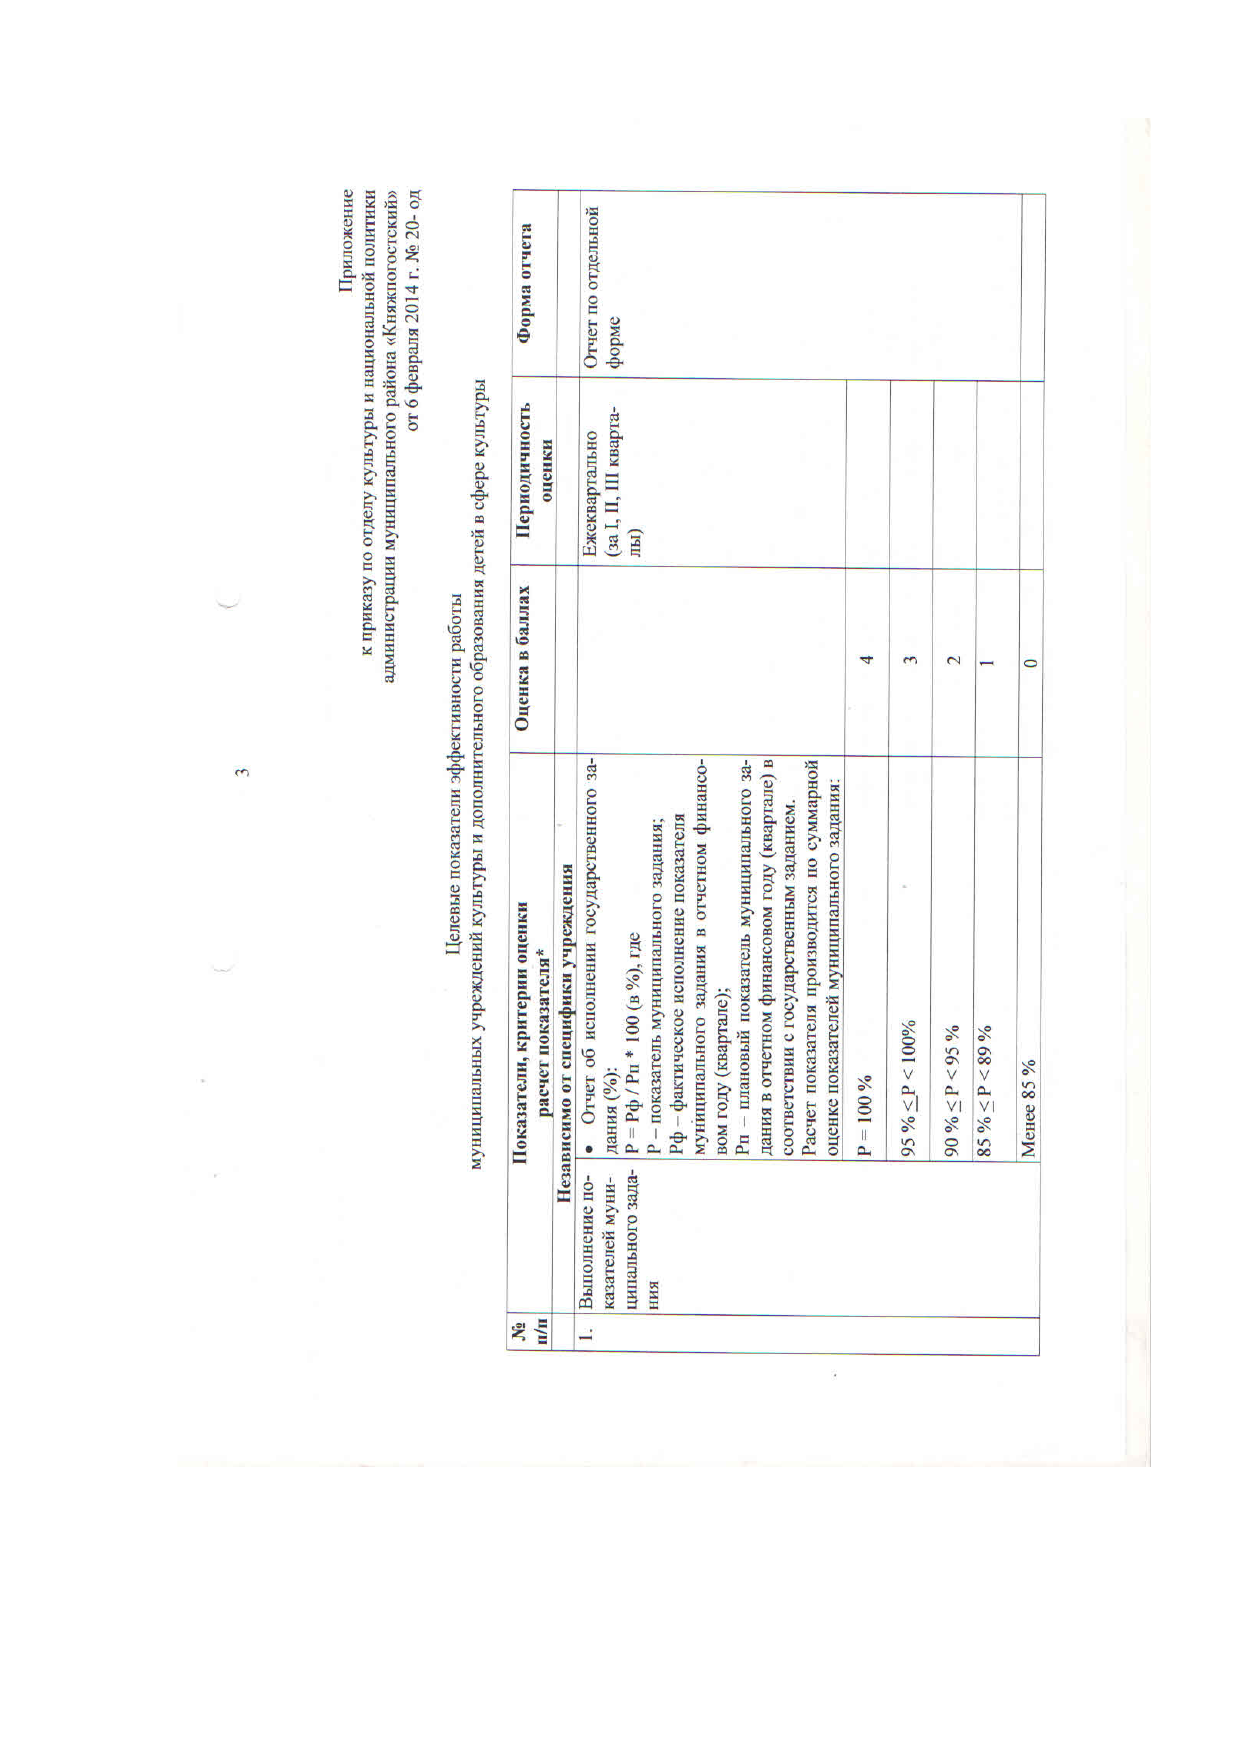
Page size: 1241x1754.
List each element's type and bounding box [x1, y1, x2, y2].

picture [177, 118, 1151, 1467]
